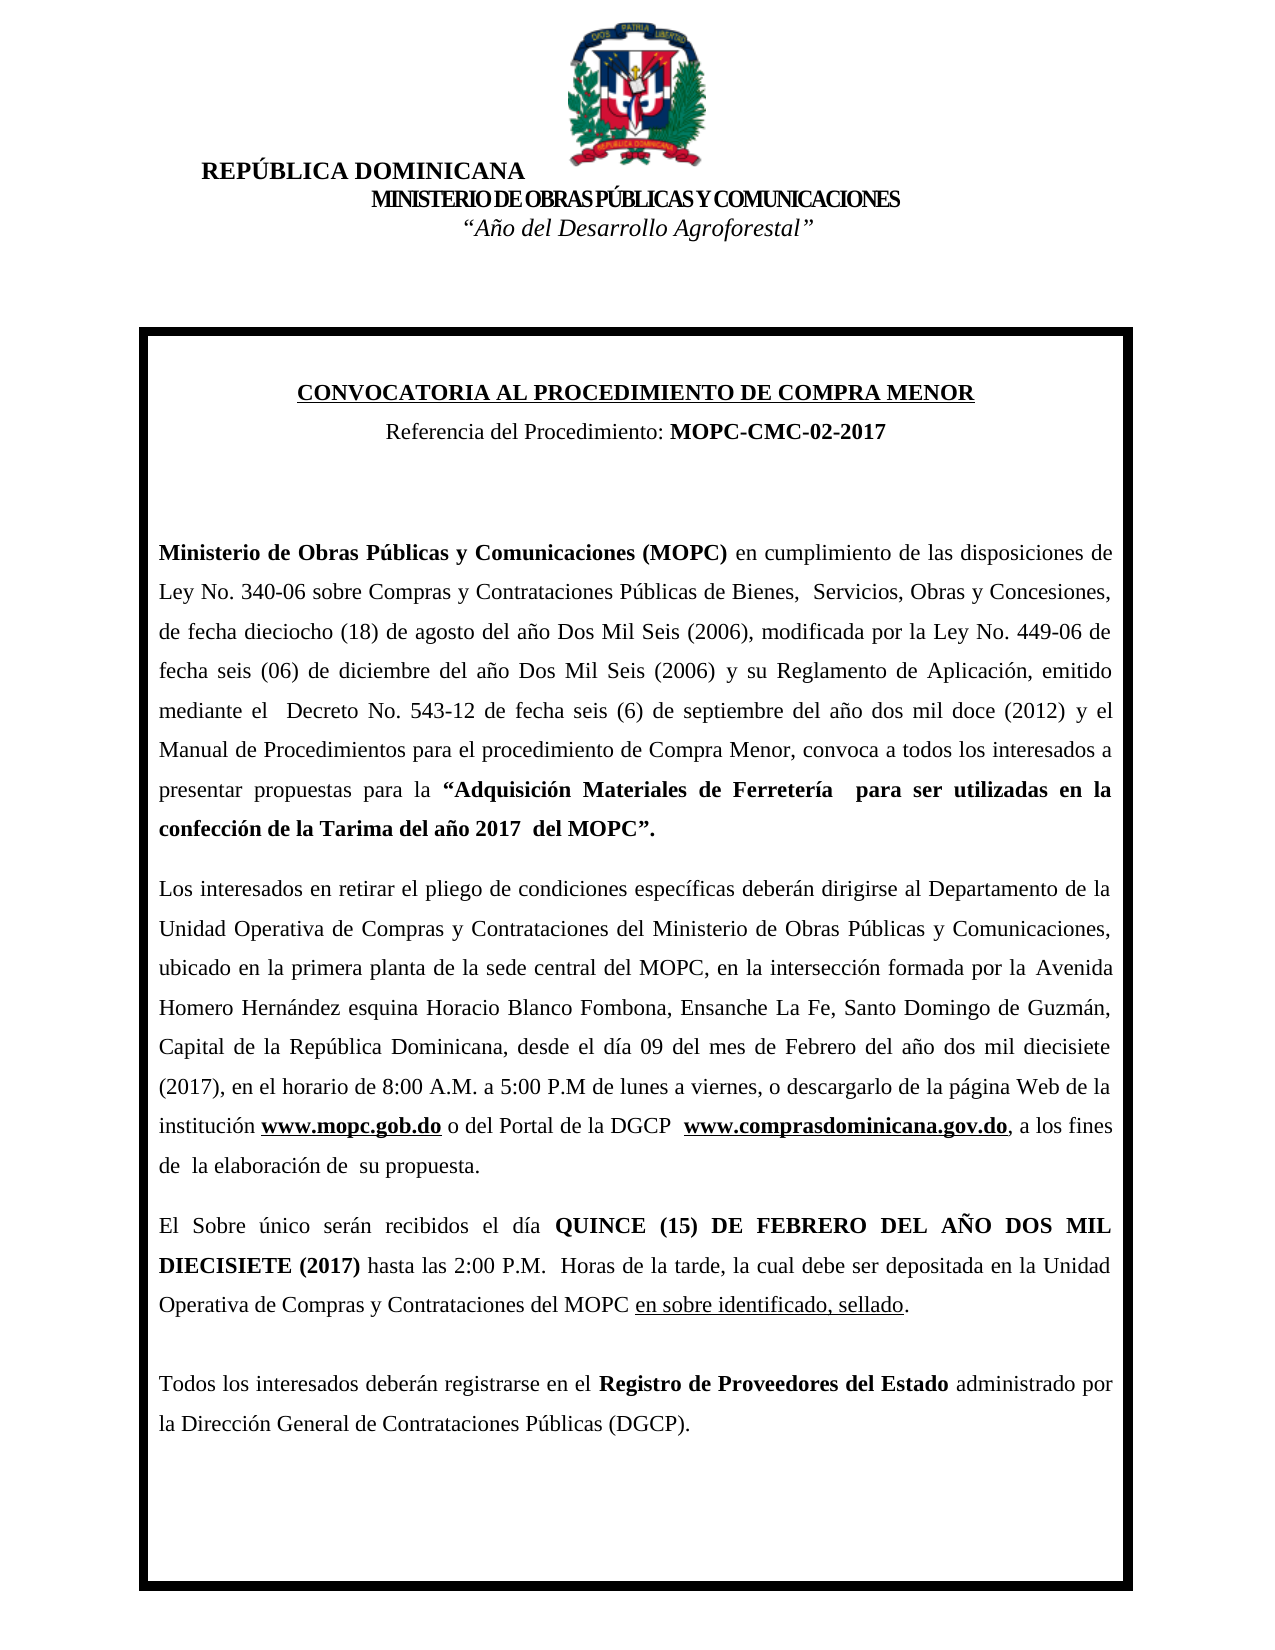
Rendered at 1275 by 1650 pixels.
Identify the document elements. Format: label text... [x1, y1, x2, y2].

text MINISTERIO DE OBRAS PÚBLICAS Y COMUNICACIONES [177, 184, 1097, 213]
text REPÚBLICA DOMINICANA [177, 156, 1097, 184]
text “Año del Desarrollo Agroforestal” [177, 213, 1098, 242]
picture [565, 22, 706, 164]
